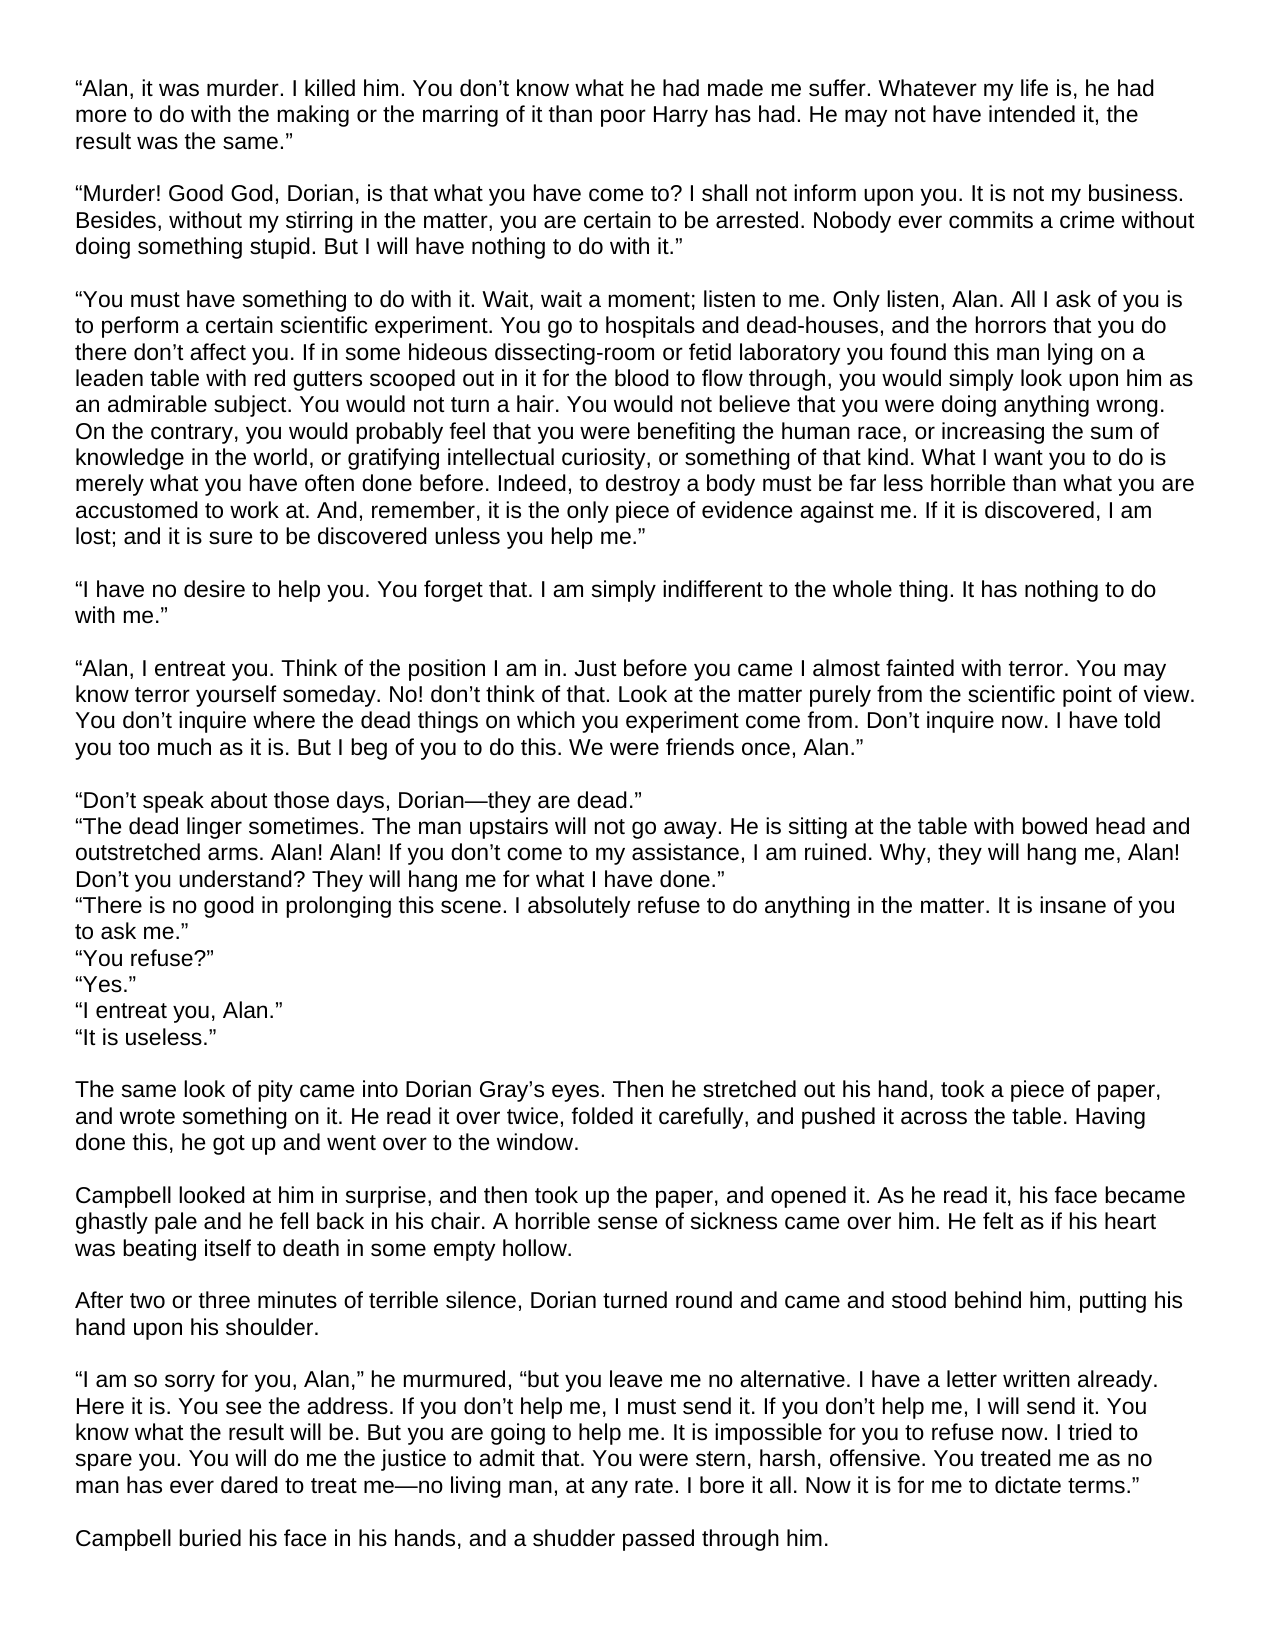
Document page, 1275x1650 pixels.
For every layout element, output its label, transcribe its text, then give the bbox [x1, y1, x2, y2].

text “I have no desire to help you. You forget that. I am simply indifferent to the whole thing. It has nothing to do with me.” [75, 576, 1200, 628]
text “Alan, it was murder. I killed him. You don’t know what he had made me suffer. Whatever my life is, he had more to do with the making or the marring of it than poor Harry has had. He may not have intended it, the result was the same.” [75, 75, 1200, 154]
text “There is no good in prolonging this scene. I absolutely refuse to do anything in the matter. It is insane of you to ask me.” [75, 892, 1200, 945]
text “You must have something to do with it. Wait, wait a moment; listen to me. Only listen, Alan. All I ask of you is to perform a certain scientific experiment. You go to hospitals and dead-houses, and the horrors that you do there don’t affect you. If in some hideous dissecting-room or fetid laboratory you found this man lying on a leaden table with red gutters scooped out in it for the blood to flow through, you would simply look upon him as an admirable subject. You would not turn a hair. You would not believe that you were doing anything wrong. On the contrary, you would probably feel that you were benefiting the human race, or increasing the sum of knowledge in the world, or gratifying intellectual curiosity, or something of that kind. What I want you to do is merely what you have often done before. Indeed, to destroy a body must be far less horrible than what you are accustomed to work at. And, remember, it is the only piece of evidence against me. If it is discovered, I am lost; and it is sure to be discovered unless you help me.” [75, 286, 1200, 549]
text Campbell looked at him in surprise, and then took up the paper, and opened it. As he read it, his face became ghastly pale and he fell back in his chair. A horrible sense of sickness came over him. He felt as if his heart was beating itself to death in some empty hollow. [75, 1182, 1200, 1261]
text “It is useless.” [75, 1024, 1200, 1050]
text “Don’t speak about those days, Dorian—they are dead.” [75, 787, 1200, 813]
text Campbell buried his face in his hands, and a shudder passed through him. [75, 1524, 1200, 1551]
text “I entreat you, Alan.” [75, 997, 1200, 1024]
text “The dead linger sometimes. The man upstairs will not go away. He is sitting at the table with bowed head and outstretched arms. Alan! Alan! If you don’t come to my assistance, I am ruined. Why, they will hang me, Alan! Don’t you understand? They will hang me for what I have done.” [75, 813, 1200, 892]
text “You refuse?” [75, 945, 1200, 971]
text “Alan, I entreat you. Think of the position I am in. Just before you came I almost fainted with terror. You may know terror yourself someday. No! don’t think of that. Look at the matter purely from the scientific point of view. You don’t inquire where the dead things on which you experiment come from. Don’t inquire now. I have told you too much as it is. But I beg of you to do this. We were friends once, Alan.” [75, 655, 1200, 760]
text “Murder! Good God, Dorian, is that what you have come to? I shall not inform upon you. It is not my business. Besides, without my stirring in the matter, you are certain to be arrested. Nobody ever commits a crime without doing something stupid. But I will have nothing to do with it.” [75, 180, 1200, 259]
text “I am so sorry for you, Alan,” he murmured, “but you leave me no alternative. I have a letter written already. Here it is. You see the address. If you don’t help me, I must send it. If you don’t help me, I will send it. You know what the result will be. But you are going to help me. It is impossible for you to refuse now. I tried to spare you. You will do me the justice to admit that. You were stern, harsh, offensive. You treated me as no man has ever dared to treat me—no living man, at any rate. I bore it all. Now it is for me to dictate terms.” [75, 1366, 1200, 1498]
text “Yes.” [75, 971, 1200, 997]
text The same look of pity came into Dorian Gray’s eyes. Then he stretched out his hand, took a piece of paper, and wrote something on it. He read it over twice, folded it carefully, and pushed it across the table. Having done this, he got up and went over to the window. [75, 1076, 1200, 1156]
text After two or three minutes of terrible silence, Dorian turned round and came and stood behind him, putting his hand upon his shoulder. [75, 1287, 1200, 1340]
